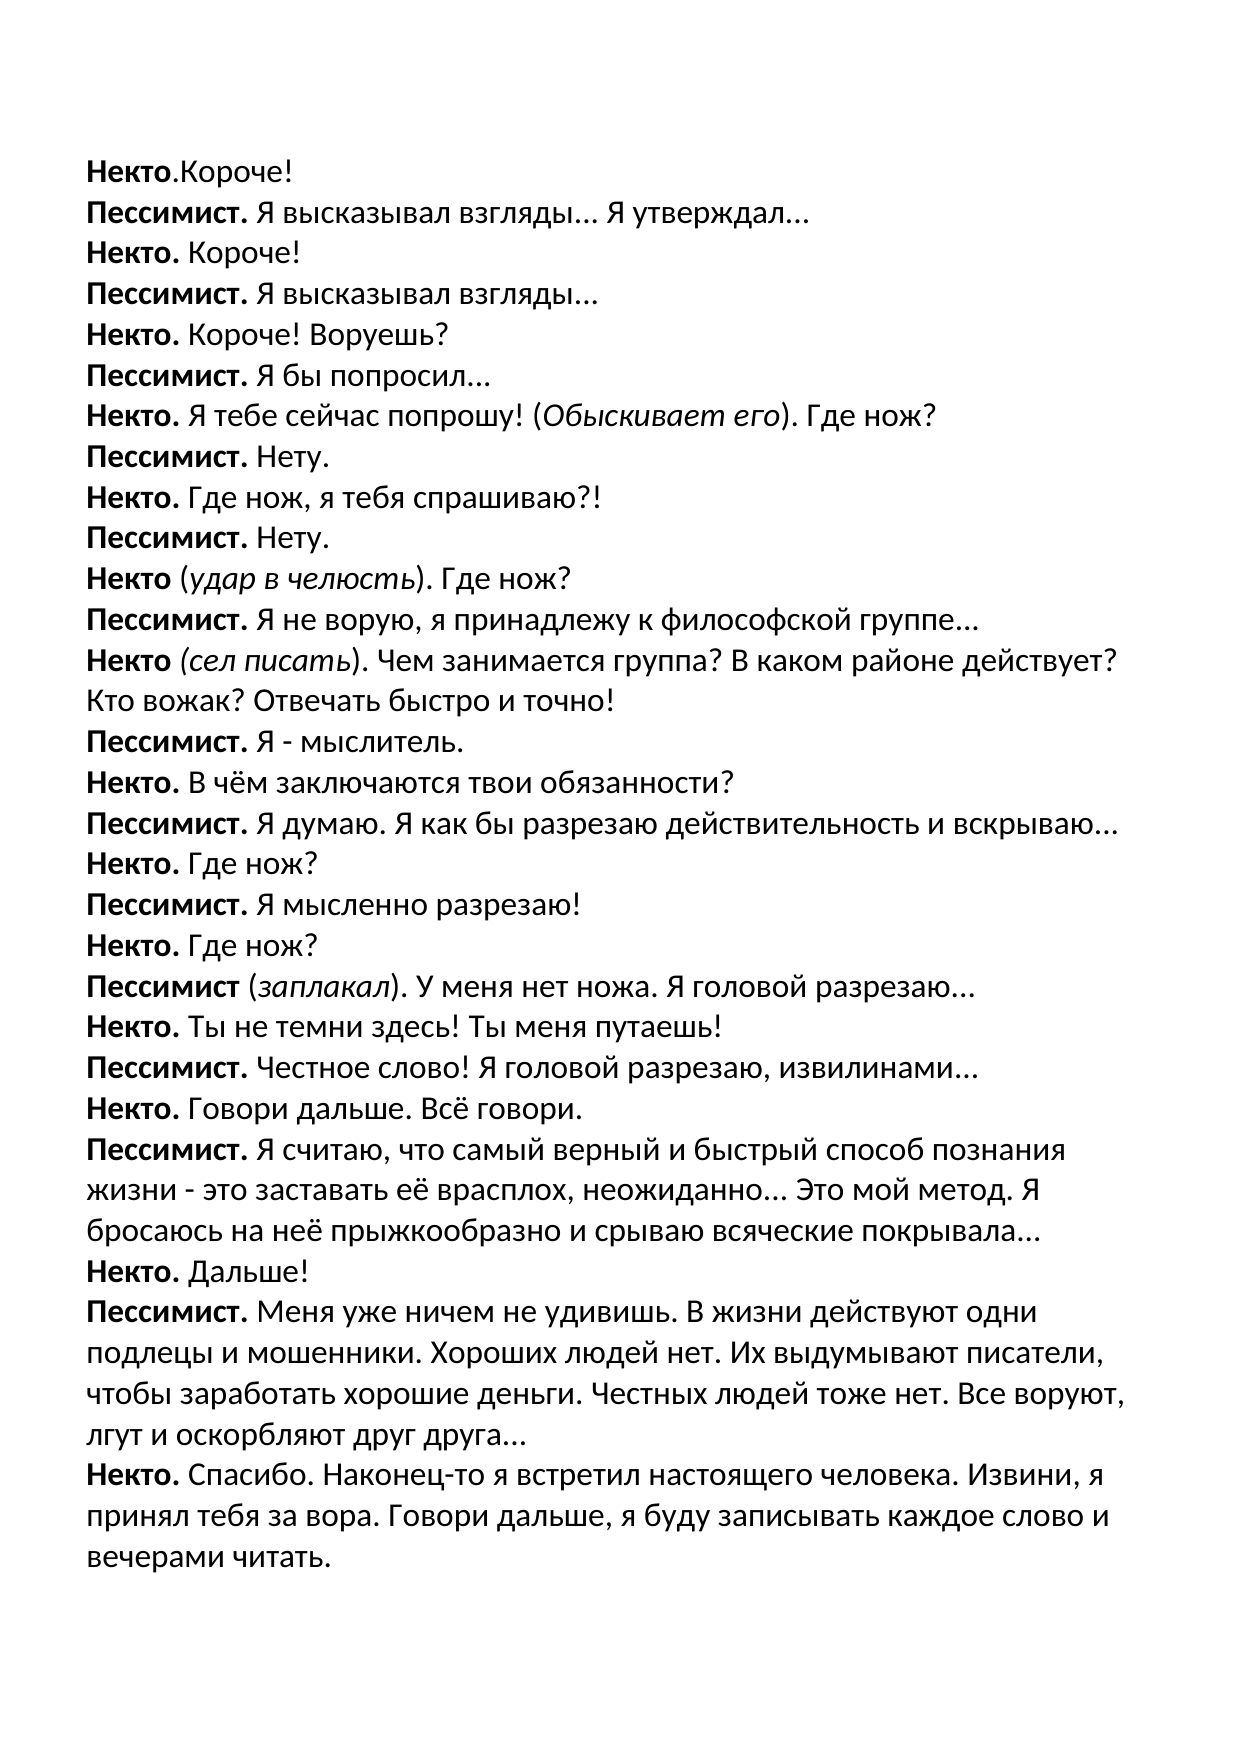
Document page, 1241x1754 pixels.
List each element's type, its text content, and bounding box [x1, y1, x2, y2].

text Пессимист. Нету. [86, 435, 1155, 476]
text Некто. Спасибо. Наконец-то я встретил настоящего человека. Извини, я принял тебя за вора. Говори дальше, я буду записывать каждое слово и вечерами читать. [86, 1453, 1155, 1576]
text Некто. Где нож? [86, 924, 1155, 964]
text Некто (сел писать). Чем занимается группа? В каком районе действует? Кто вожак? Отвечать быстро и точно! [86, 639, 1155, 720]
text Пессимист. Я - мыслитель. [86, 720, 1155, 761]
text Пессимист. Нету. [86, 517, 1155, 557]
text Пессимист. Я высказывал взгляды... Я утверждал... [86, 191, 1155, 231]
text Пессимист. Меня уже ничем не удивишь. В жизни действуют одни подлецы и мошенники. Хороших людей нет. Их выдумывают писатели, чтобы заработать хорошие деньги. Честных людей тоже нет. Все воруют, лгут и оскорбляют друг друга... [86, 1290, 1155, 1453]
text Пессимист. Я высказывал взгляды... [86, 272, 1155, 313]
text Некто. Дальше! [86, 1250, 1155, 1290]
text Некто. Где нож? [86, 842, 1155, 883]
text Пессимист. Я не ворую, я принадлежу к философской группе... [86, 598, 1155, 639]
text Некто (удар в челюсть). Где нож? [86, 557, 1155, 598]
text Некто. Короче! Воруешь? [86, 313, 1155, 354]
text Некто. Короче! [86, 231, 1155, 272]
text Пессимист. Я думаю. Я как бы разрезаю действительность и вскрываю... [86, 802, 1155, 842]
text Некто. Ты не темни здесь! Ты меня путаешь! [86, 1005, 1155, 1046]
text Некто. Где нож, я тебя спрашиваю?! [86, 476, 1155, 517]
text Пессимист. Честное слово! Я головой разрезаю, извилинами... [86, 1046, 1155, 1087]
text Пессимист. Я бы попросил... [86, 354, 1155, 394]
text Пессимист (заплакал). У меня нет ножа. Я головой разрезаю... [86, 964, 1155, 1005]
text Пессимист. Я считаю, что самый верный и быстрый способ познания жизни - это заставать её врасплох, неожиданно... Это мой метод. Я бросаюсь на неё прыжкообразно и срываю всяческие покрывала... [86, 1127, 1155, 1250]
text Пессимист. Я мысленно разрезаю! [86, 883, 1155, 924]
text Некто. В чём заключаются твои обязанности? [86, 761, 1155, 802]
text Некто.Короче! [86, 150, 1155, 191]
text Некто. Я тебе сейчас попрошу! (Обыскивает его). Где нож? [86, 394, 1155, 435]
text Некто. Говори дальше. Всё говори. [86, 1087, 1155, 1127]
